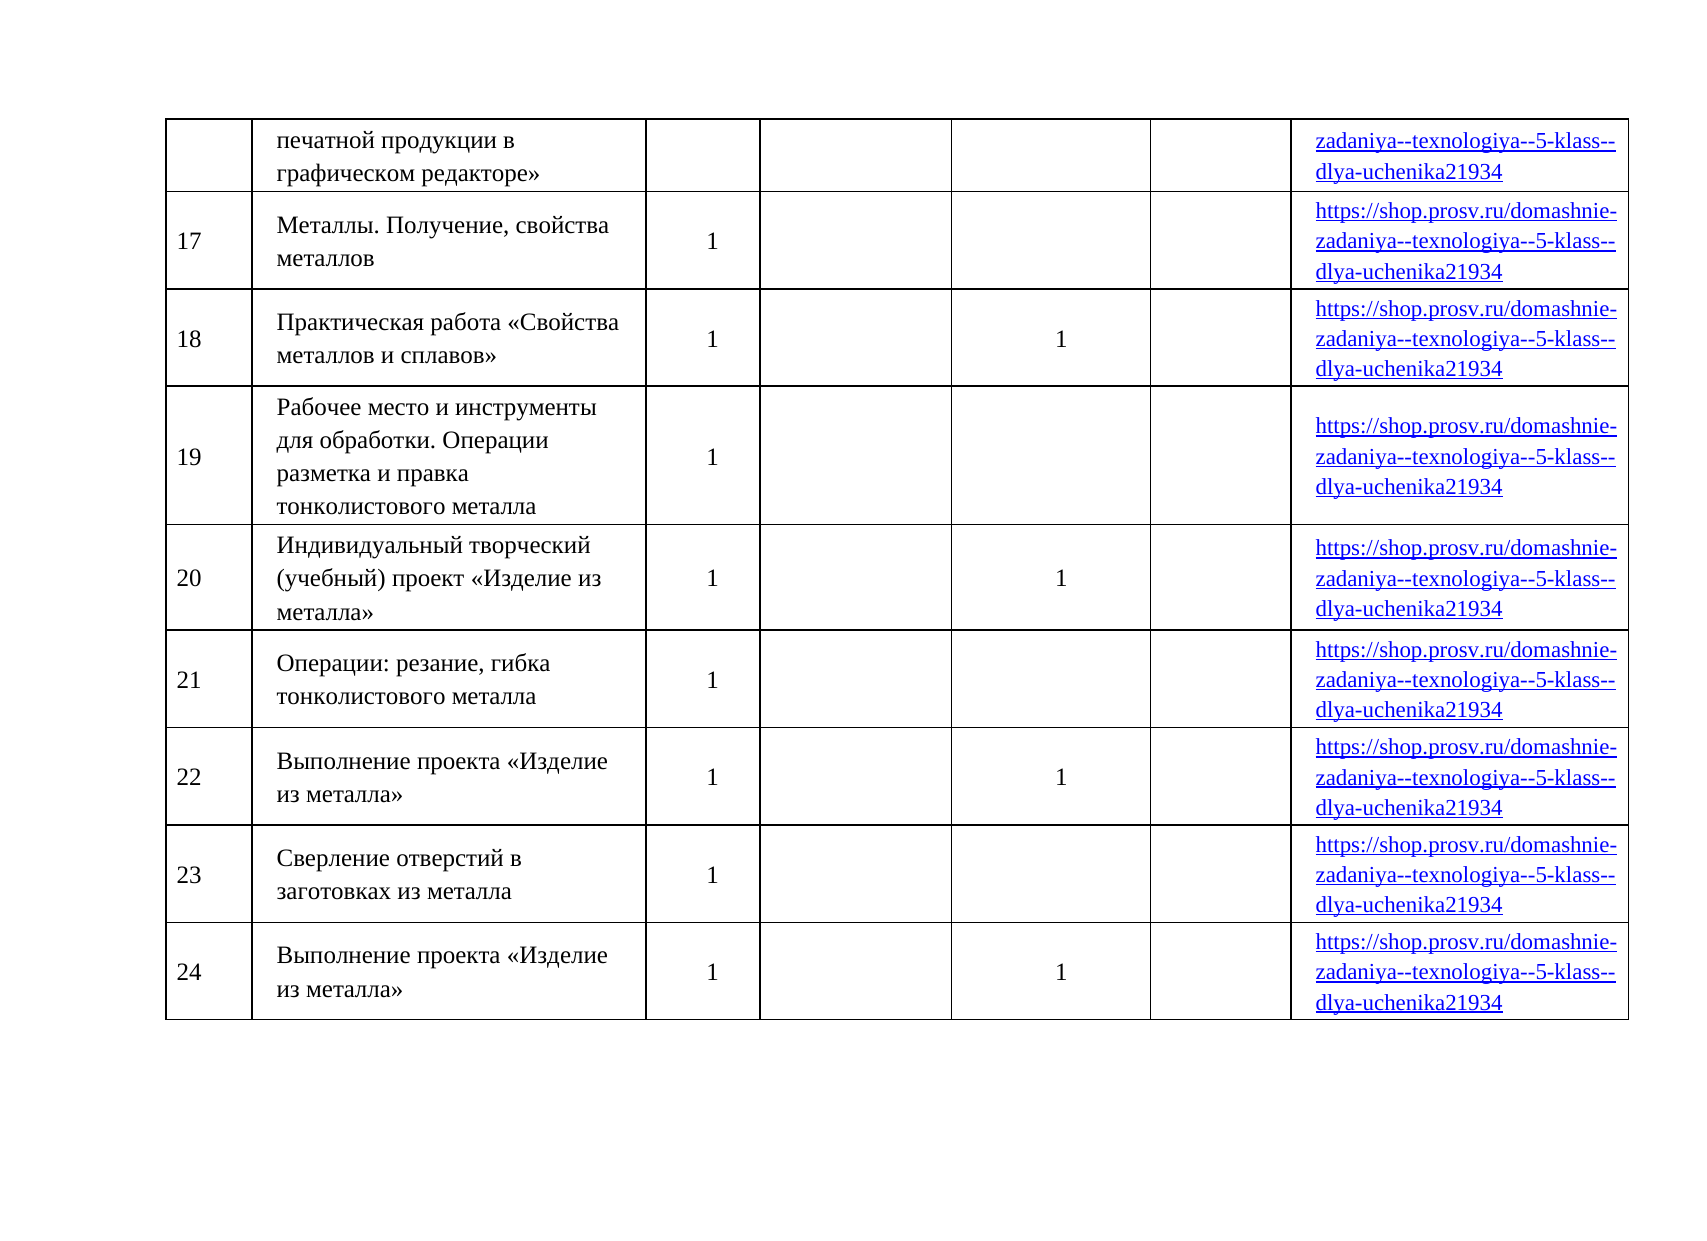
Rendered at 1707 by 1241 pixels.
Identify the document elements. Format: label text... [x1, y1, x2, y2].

table_cell [761, 728, 951, 824]
table_cell 23 [167, 826, 251, 921]
table_cell [761, 387, 951, 524]
table_cell [952, 826, 1150, 921]
table_cell 1 [647, 525, 759, 629]
table_cell 19 [167, 387, 251, 524]
table_cell [761, 120, 951, 191]
table_cell Сверление отверстий в заготовках из металла [253, 826, 645, 921]
table_cell 1 [647, 728, 759, 824]
table_cell [1151, 192, 1290, 288]
table_cell https://shop.prosv.ru/domashnie-zadaniya--texnologiya--5-klass--dlya-uchenika21934 [1292, 728, 1628, 824]
table_cell 1 [952, 525, 1150, 629]
table_cell [1151, 728, 1290, 824]
table_cell 16 [167, 120, 251, 191]
table_cell 1 [647, 631, 759, 727]
table_cell [1151, 631, 1290, 727]
table_cell Практическая работа «Свойства металлов и сплавов» [253, 290, 645, 385]
table_cell [761, 525, 951, 629]
table_cell [761, 290, 951, 385]
table_cell [1151, 923, 1290, 1019]
table_cell 1 [647, 387, 759, 524]
table_cell [952, 631, 1150, 727]
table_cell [1292, 923, 1628, 1019]
table_cell [1151, 525, 1290, 629]
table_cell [1292, 120, 1628, 191]
table_cell https://shop.prosv.ru/domashnie-zadaniya--texnologiya--5-klass--dlya-uchenika21934 [1292, 525, 1628, 629]
table_cell 18 [167, 290, 251, 385]
table_cell 1 [647, 120, 759, 191]
table_cell Металлы. Получение, свойства металлов [253, 192, 645, 288]
table_cell 1 [952, 728, 1150, 824]
table_cell 17 [167, 192, 251, 288]
table_cell [761, 631, 951, 727]
table_cell Выполнение проекта «Изделие из металла» [253, 728, 645, 824]
table_cell 1 [952, 923, 1150, 1019]
table_cell [952, 192, 1150, 288]
table_cell https://shop.prosv.ru/domashnie-zadaniya--texnologiya--5-klass--dlya-uchenika21934 [1292, 290, 1628, 385]
table_cell https://shop.prosv.ru/domashnie-zadaniya--texnologiya--5-klass--dlya-uchenika21934 [1292, 631, 1628, 727]
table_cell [1292, 826, 1628, 921]
table_cell [761, 826, 951, 921]
table_cell Рабочее место и инструменты для обработки. Операции разметка и правка тонколистового металла [253, 387, 645, 524]
table_cell https://shop.prosv.ru/domashnie-zadaniya--texnologiya--5-klass--dlya-uchenika21934 [1292, 387, 1628, 524]
table_cell 20 [167, 525, 251, 629]
table_cell Индивидуальный творческий (учебный) проект «Изделие из металла» [253, 525, 645, 629]
table_cell 22 [167, 728, 251, 824]
table_cell 21 [167, 631, 251, 727]
table_cell 1 [952, 290, 1150, 385]
table_cell [1151, 120, 1290, 191]
table_cell Операции: резание, гибка тонколистового металла [253, 631, 645, 727]
table_cell 24 [167, 923, 251, 1019]
table_cell 1 [647, 826, 759, 921]
table_cell 1 [647, 290, 759, 385]
table_cell [761, 923, 951, 1019]
table_cell [952, 387, 1150, 524]
table_cell [1151, 290, 1290, 385]
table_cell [253, 120, 645, 191]
table_cell 1 [952, 120, 1150, 191]
table_cell https://shop.prosv.ru/domashnie-zadaniya--texnologiya--5-klass--dlya-uchenika21934 [1292, 192, 1628, 288]
table_cell [1151, 826, 1290, 921]
table_cell [1151, 387, 1290, 524]
table_cell Выполнение проекта «Изделие из металла» [253, 923, 645, 1019]
table_cell 1 [647, 923, 759, 1019]
table_cell 1 [647, 192, 759, 288]
table_cell [761, 192, 951, 288]
